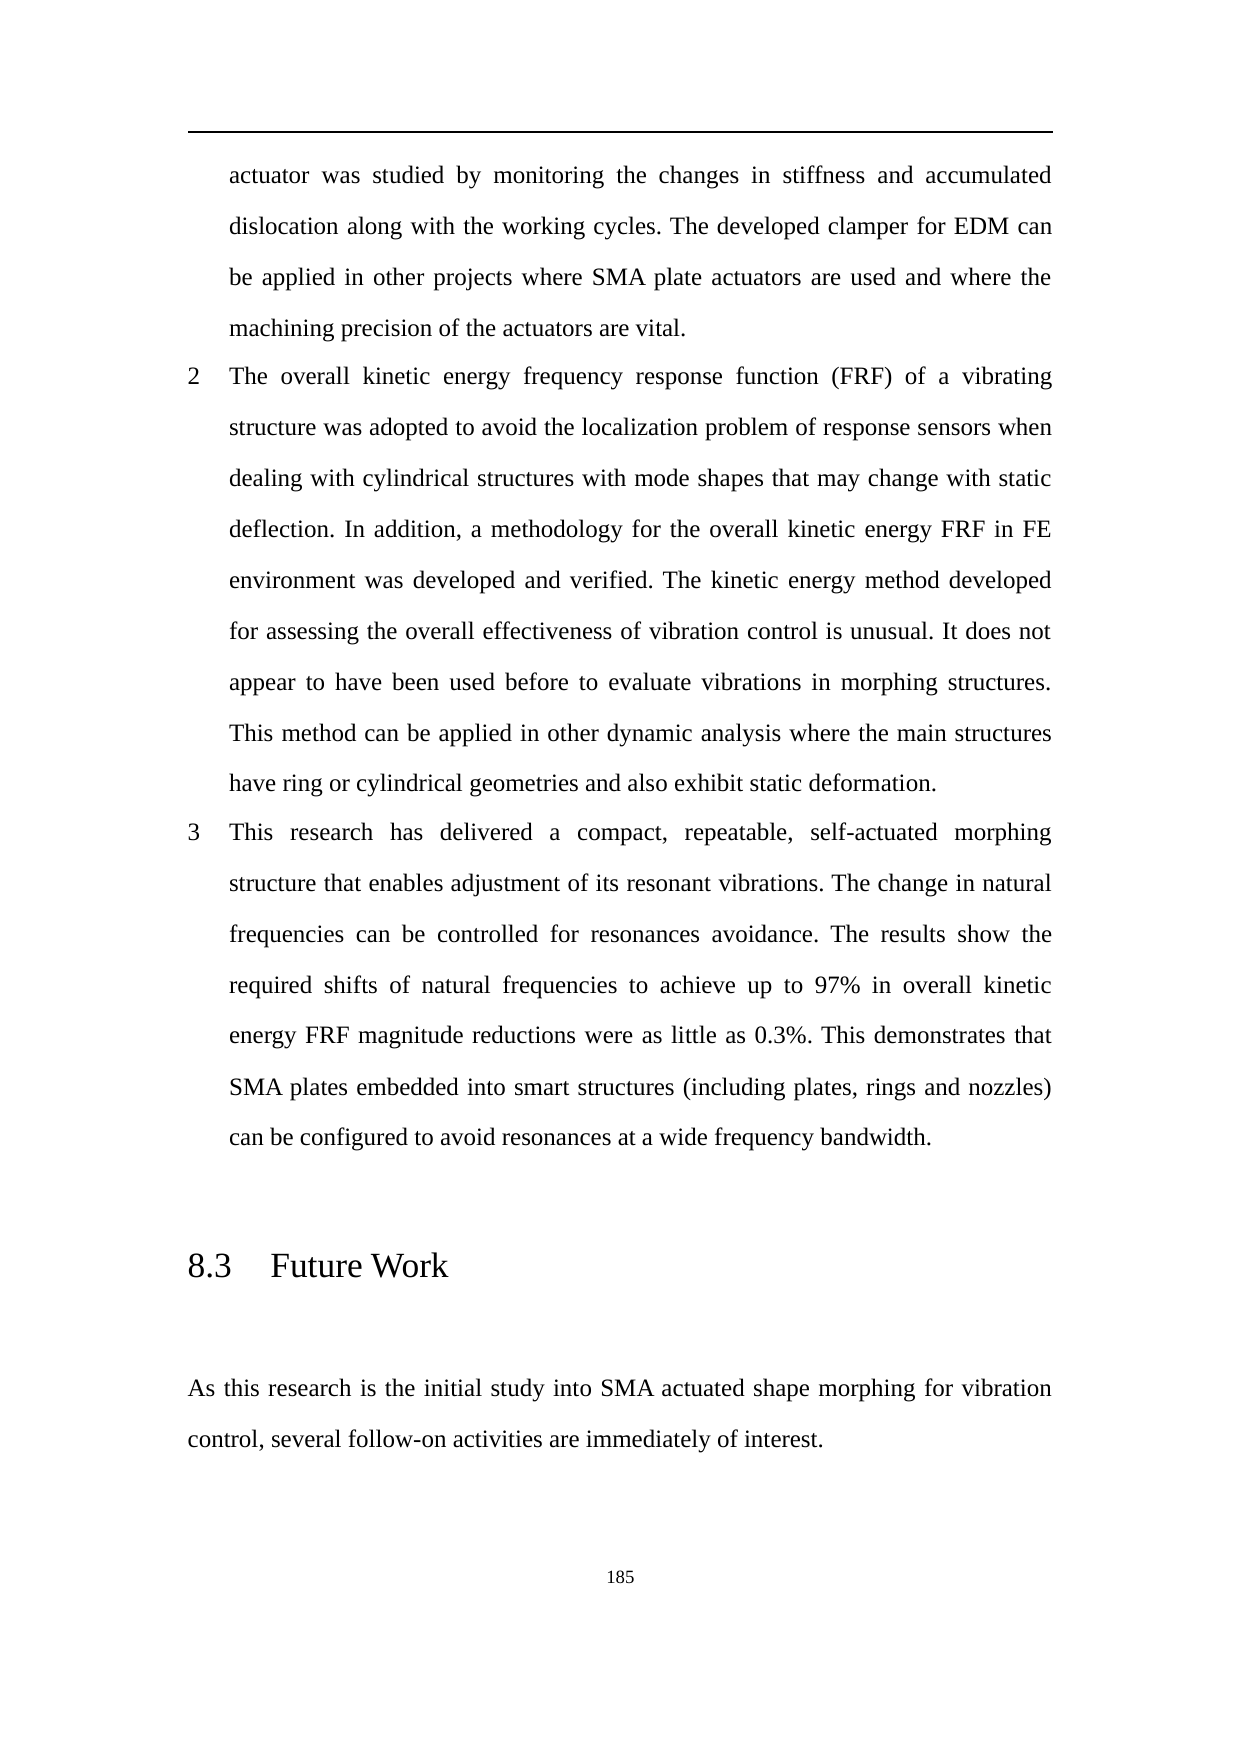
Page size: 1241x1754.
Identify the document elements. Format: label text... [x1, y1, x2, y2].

subtitle Future Work [187, 1231, 1053, 1299]
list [187, 157, 1053, 344]
list The overall kinetic energy frequency response function (FRF) of a vibrating structure was adopted to avoid the localization problem of response sensors when dealing with cylindrical structures with mode shapes that may change with static deflection. In addition, a methodology for the overall kinetic energy FRF in FE environment was developed and verified. The kinetic energy method developed for assessing the overall effectiveness of vibration control is unusual. It does not appear to have been used before to evaluate vibrations in morphing structures. This method can be applied in other dynamic analysis where the main structures have ring or cylindrical geometries and also exhibit static deformation. [187, 358, 1053, 800]
list This research has delivered a compact, repeatable, self-actuated morphing structure that enables adjustment of its resonant vibrations. The change in natural frequencies can be controlled for resonances avoidance. The results show the required shifts of natural frequencies to achieve up to 97% in overall kinetic energy FRF magnitude reductions were as little as 0.3%. This demonstrates that SMA plates embedded into smart structures (including plates, rings and nozzles) can be configured to avoid resonances at a wide frequency bandwidth. [187, 814, 1053, 1154]
text As this research is the initial study into SMA actuated shape morphing for vibration control, several follow-on activities are immediately of interest. [187, 1370, 1053, 1455]
